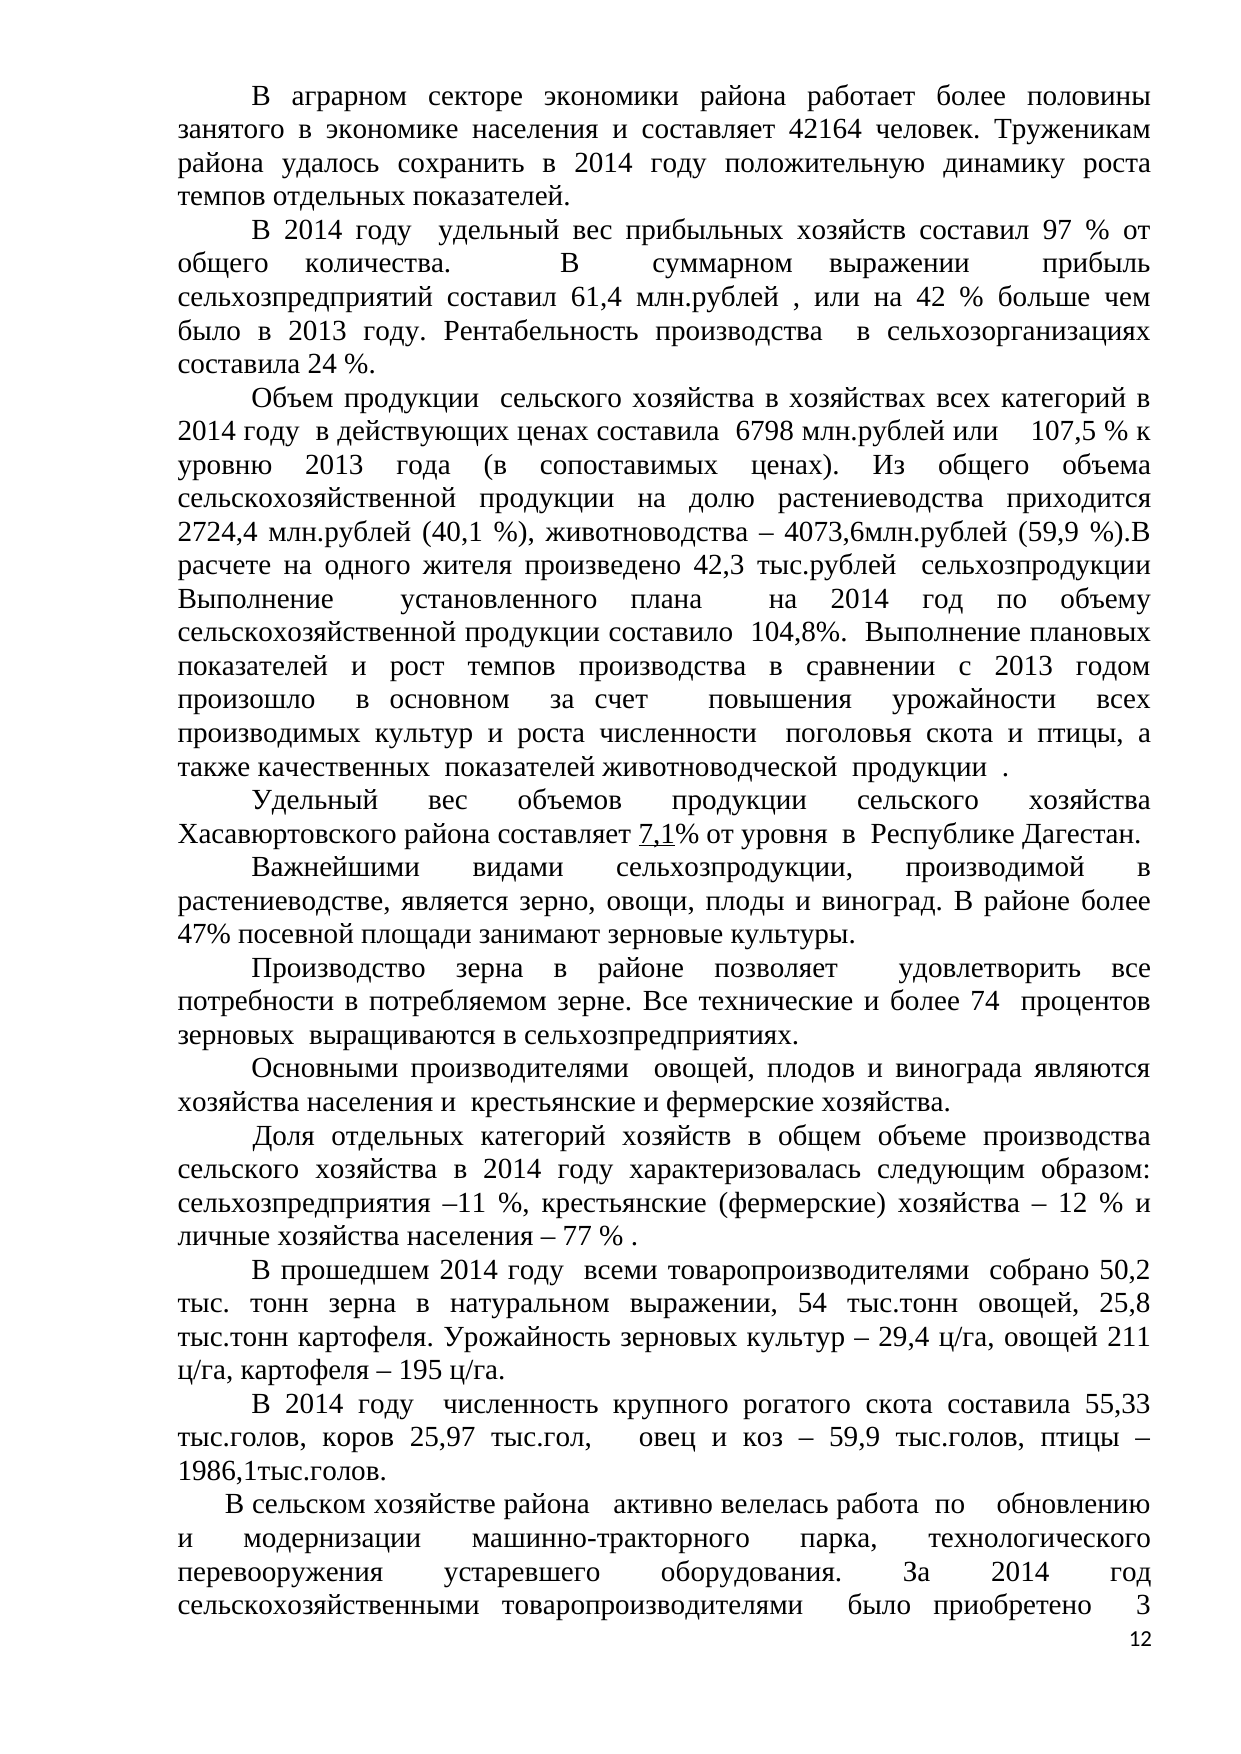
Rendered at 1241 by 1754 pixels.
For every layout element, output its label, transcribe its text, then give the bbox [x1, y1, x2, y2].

text В прошедшем 2014 году всеми товаропроизводителями собрано 50,2 тыс. тонн зерна в натуральном выражении, 54 тыс.тонн овощей, 25,8 тыс.тонн картофеля. Урожайность зерновых культур – 29,4 ц/га, овощей 211 ц/га, картофеля – 195 ц/га. [177, 1252, 1152, 1386]
text Производство зерна в районе позволяет удовлетворить все потребности в потребляемом зерне. Все технические и более 74 процентов зерновых выращиваются в сельхозпредприятиях. [177, 950, 1152, 1051]
text Важнейшими видами сельхозпродукции, производимой в растениеводстве, является зерно, овощи, плоды и виноград. В районе более 47% посевной площади занимают зерновые культуры. [177, 849, 1152, 950]
text Основными производителями овощей, плодов и винограда являются хозяйства населения и крестьянские и фермерские хозяйства. [177, 1051, 1152, 1118]
text Удельный вес объемов продукции сельского хозяйства Хасавюртовского района составляет 7,1% от уровня в Республике Дагестан. [177, 782, 1152, 849]
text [177, 1487, 1152, 1621]
text В аграрном секторе экономики района работает более половины занятого в экономике населения и составляет 42164 человек. Труженикам района удалось сохранить в 2014 году положительную динамику роста темпов отдельных показателей. [177, 78, 1152, 212]
text Объем продукции сельского хозяйства в хозяйствах всех категорий в 2014 году в действующих ценах составила 6798 млн.рублей или 107,5 % к уровню 2013 года (в сопоставимых ценах). Из общего объема сельскохозяйственной продукции на долю растениеводства приходится 2724,4 млн.рублей (40,1 %), животноводства – 4073,6млн.рублей (59,9 %).В расчете на одного жителя произведено 42,3 тыс.рублей сельхозпродукции Выполнение установленного плана на 2014 год по объему сельскохозяйственной продукции составило 104,8%. Выполнение плановых показателей и рост темпов производства в сравнении с 2013 годом произошло в основном за счет повышения урожайности всех производимых культур и роста численности поголовья скота и птицы, а также качественных показателей животноводческой продукции . [177, 380, 1152, 782]
text В 2014 году численность крупного рогатого скота составила 55,33 тыс.голов, коров 25,97 тыс.гол, овец и коз – 59,9 тыс.голов, птицы – 1986,1тыс.голов. [177, 1386, 1152, 1487]
text В 2014 году удельный вес прибыльных хозяйств составил 97 % от общего количества. В суммарном выражении прибыль сельхозпредприятий составил 61,4 млн.рублей , или на 42 % больше чем было в 2013 году. Рентабельность производства в сельхозорганизациях составила 24 %. [177, 212, 1152, 380]
text Доля отдельных категорий хозяйств в общем объеме производства сельского хозяйства в 2014 году характеризовалась следующим образом: сельхозпредприятия –11 %, крестьянские (фермерские) хозяйства – 12 % и личные хозяйства населения – 77 % . [177, 1118, 1152, 1252]
